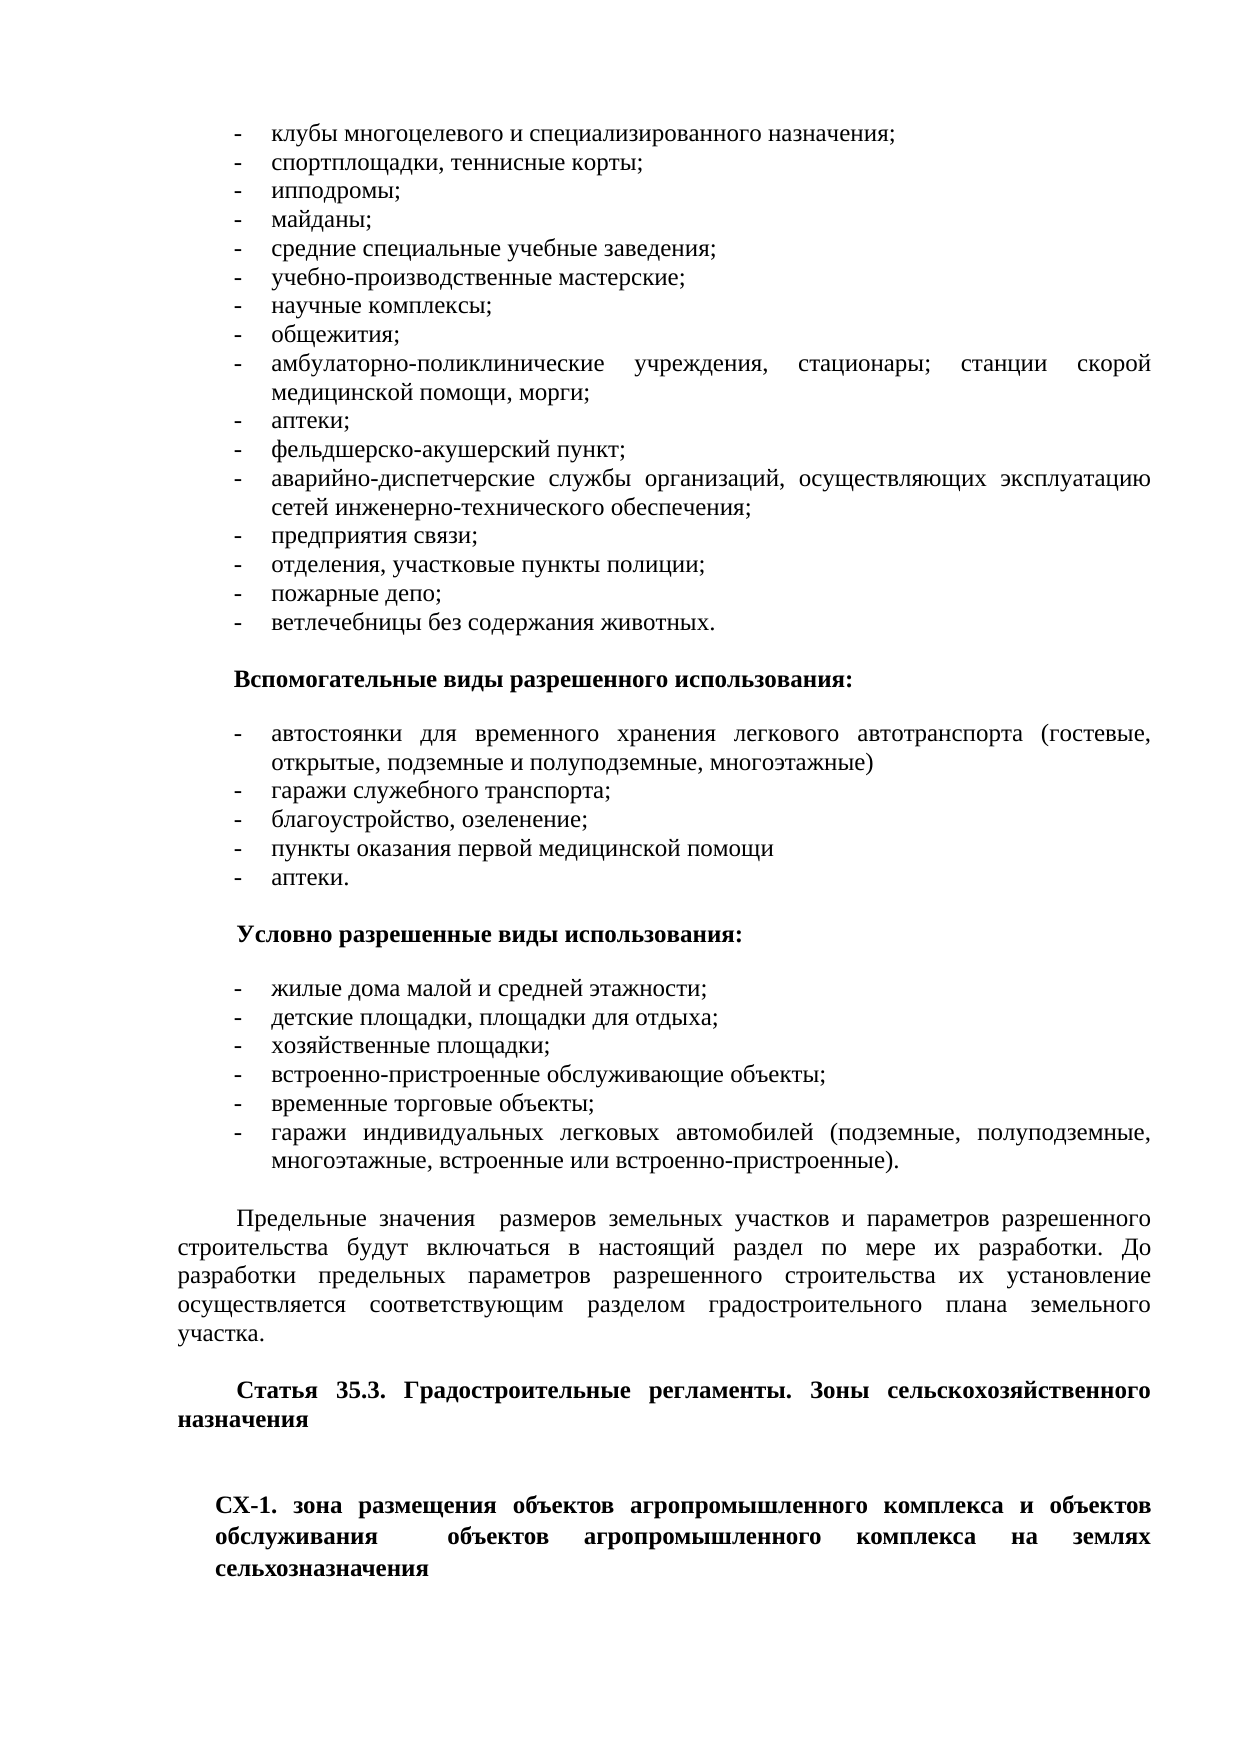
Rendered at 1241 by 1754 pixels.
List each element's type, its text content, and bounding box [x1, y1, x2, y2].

list предприятия связи; [233, 521, 1152, 549]
text Предельные значения размеров земельных участков и параметров разрешенного строительства будут включаться в настоящий раздел по мере их разработки. До разработки предельных параметров разрешенного строительства их установление осуществляется соответствующим разделом градостроительного плана земельного участка. [177, 1203, 1152, 1347]
text Условно разрешенные виды использования: [177, 919, 1152, 948]
list клубы многоцелевого и специализированного назначения; [233, 118, 1152, 147]
list пункты оказания первой медицинской помощи [233, 833, 1152, 862]
list пожарные депо; [233, 578, 1152, 607]
list общежития; [233, 319, 1152, 348]
list учебно-производственные мастерские; [233, 262, 1152, 291]
list жилые дома малой и средней этажности; [233, 973, 1152, 1002]
list автостоянки для временного хранения легкового автотранспорта (гостевые, открытые, подземные и полуподземные, многоэтажные) [233, 718, 1152, 776]
list Статья 35.3. Градостроительные регламенты. Зоны сельскохозяйственного назначения [177, 1376, 1152, 1433]
list средние специальные учебные заведения; [233, 233, 1152, 262]
list аптеки; [233, 406, 1152, 434]
list ветлечебницы без содержания животных. [233, 607, 1152, 636]
list детские площадки, площадки для отдыха; [233, 1002, 1152, 1031]
list фельдшерско-акушерский пункт; [233, 434, 1152, 463]
list ипподромы; [233, 176, 1152, 204]
list гаражи служебного транспорта; [233, 776, 1152, 804]
list майданы; [233, 204, 1152, 233]
list спортплощадки, теннисные корты; [233, 147, 1152, 176]
list Вспомогательные виды разрешенного использования: [177, 664, 1152, 693]
list аварийно-диспетчерские службы организаций, осуществляющих эксплуатацию сетей инженерно-технического обеспечения; [233, 463, 1152, 521]
list амбулаторно-поликлинические учреждения, стационары; станции скорой медицинской помощи, морги; [233, 348, 1152, 406]
list хозяйственные площадки; [233, 1031, 1152, 1059]
list благоустройство, озеленение; [233, 804, 1152, 833]
list отделения, участковые пункты полиции; [233, 549, 1152, 578]
text СХ-1. зона размещения объектов агропромышленного комплекса и объектов обслуживания объектов агропромышленного комплекса на землях сельхозназначения [215, 1490, 1152, 1582]
list временные торговые объекты; [233, 1088, 1152, 1117]
list научные комплексы; [233, 291, 1152, 319]
list гаражи индивидуальных легковых автомобилей (подземные, полуподземные, многоэтажные, встроенные или встроенно-пристроенные). [233, 1117, 1152, 1174]
list аптеки. [233, 862, 1152, 891]
list встроенно-пристроенные обслуживающие объекты; [233, 1059, 1152, 1088]
